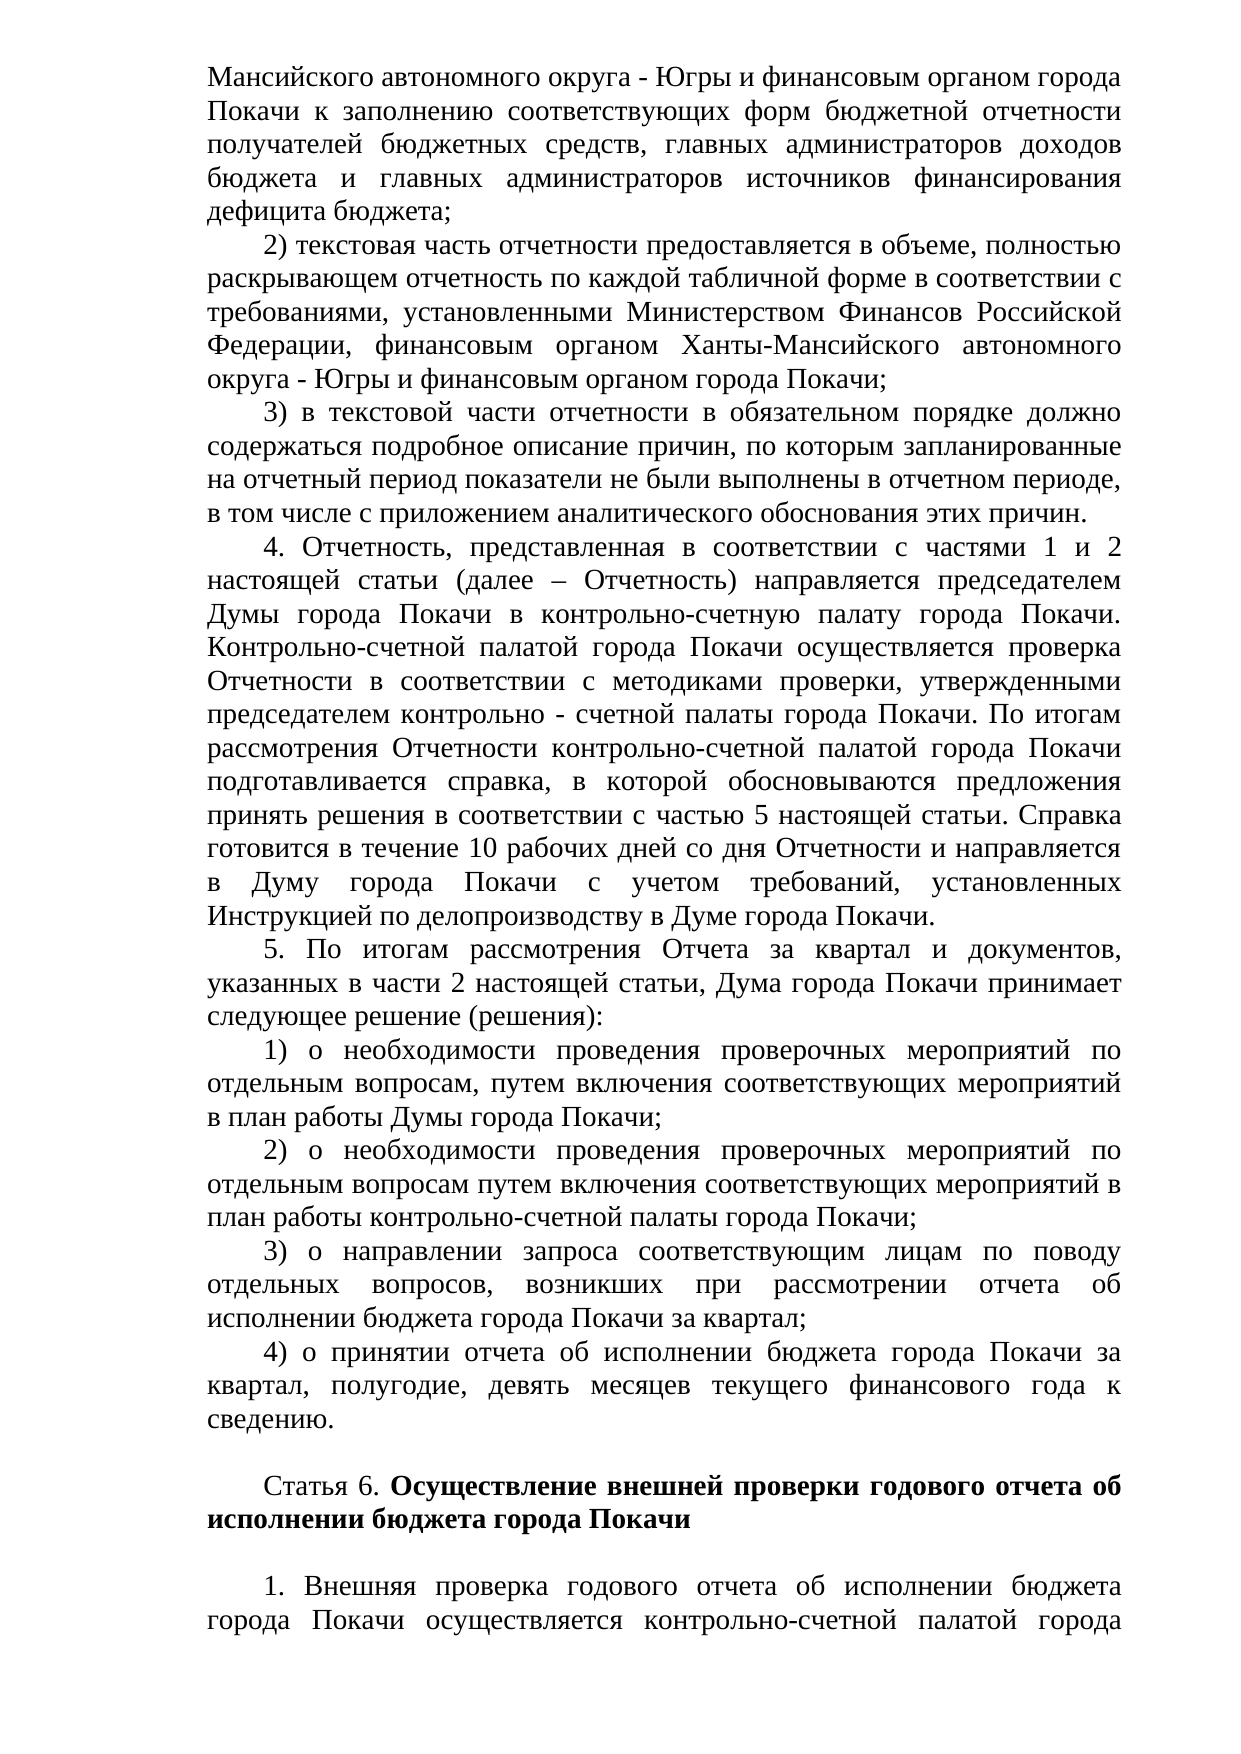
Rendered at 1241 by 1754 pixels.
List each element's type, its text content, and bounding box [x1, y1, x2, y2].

text 3) о направлении запроса соответствующим лицам по поводу отдельных вопросов, возникших при рассмотрении отчета об исполнении бюджета города Покачи за квартал; [207, 1233, 1122, 1334]
text 5. По итогам рассмотрения Отчета за квартал и документов, указанных в части 2 настоящей статьи, Дума города Покачи принимает следующее решение (решения): [207, 931, 1122, 1032]
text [207, 1568, 1122, 1636]
text Статья 6. Осуществление внешней проверки годового отчета об исполнении бюджета города Покачи [207, 1468, 1122, 1535]
text 2) о необходимости проведения проверочных мероприятий по отдельным вопросам путем включения соответствующих мероприятий в план работы контрольно-счетной палаты города Покачи; [207, 1132, 1122, 1233]
text 4. Отчетность, представленная в соответствии с частями 1 и 2 настоящей статьи (далее – Отчетность) направляется председателем Думы города Покачи в контрольно-счетную палату города Покачи. Контрольно-счетной палатой города Покачи осуществляется проверка Отчетности в соответствии с методиками проверки, утвержденными председателем контрольно - счетной палаты города Покачи. По итогам рассмотрения Отчетности контрольно-счетной палатой города Покачи подготавливается справка, в которой обосновываются предложения принять решения в соответствии с частью 5 настоящей статьи. Справка готовится в течение 10 рабочих дней со дня Отчетности и направляется в Думу города Покачи с учетом требований, установленных Инструкцией по делопроизводству в Думе города Покачи. [207, 529, 1122, 931]
text 1) о необходимости проведения проверочных мероприятий по отдельным вопросам, путем включения соответствующих мероприятий в план работы Думы города Покачи; [207, 1032, 1122, 1132]
text 4) о принятии отчета об исполнении бюджета города Покачи за квартал, полугодие, девять месяцев текущего финансового года к сведению. [207, 1334, 1122, 1434]
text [207, 59, 1122, 227]
text 2) текстовая часть отчетности предоставляется в объеме, полностью раскрывающем отчетность по каждой табличной форме в соответствии с требованиями, установленными Министерством Финансов Российской Федерации, финансовым органом Ханты-Мансийского автономного округа - Югры и финансовым органом города Покачи; [207, 227, 1122, 394]
text 3) в текстовой части отчетности в обязательном порядке должно содержаться подробное описание причин, по которым запланированные на отчетный период показатели не были выполнены в отчетном периоде, в том числе с приложением аналитического обоснования этих причин. [207, 394, 1122, 529]
